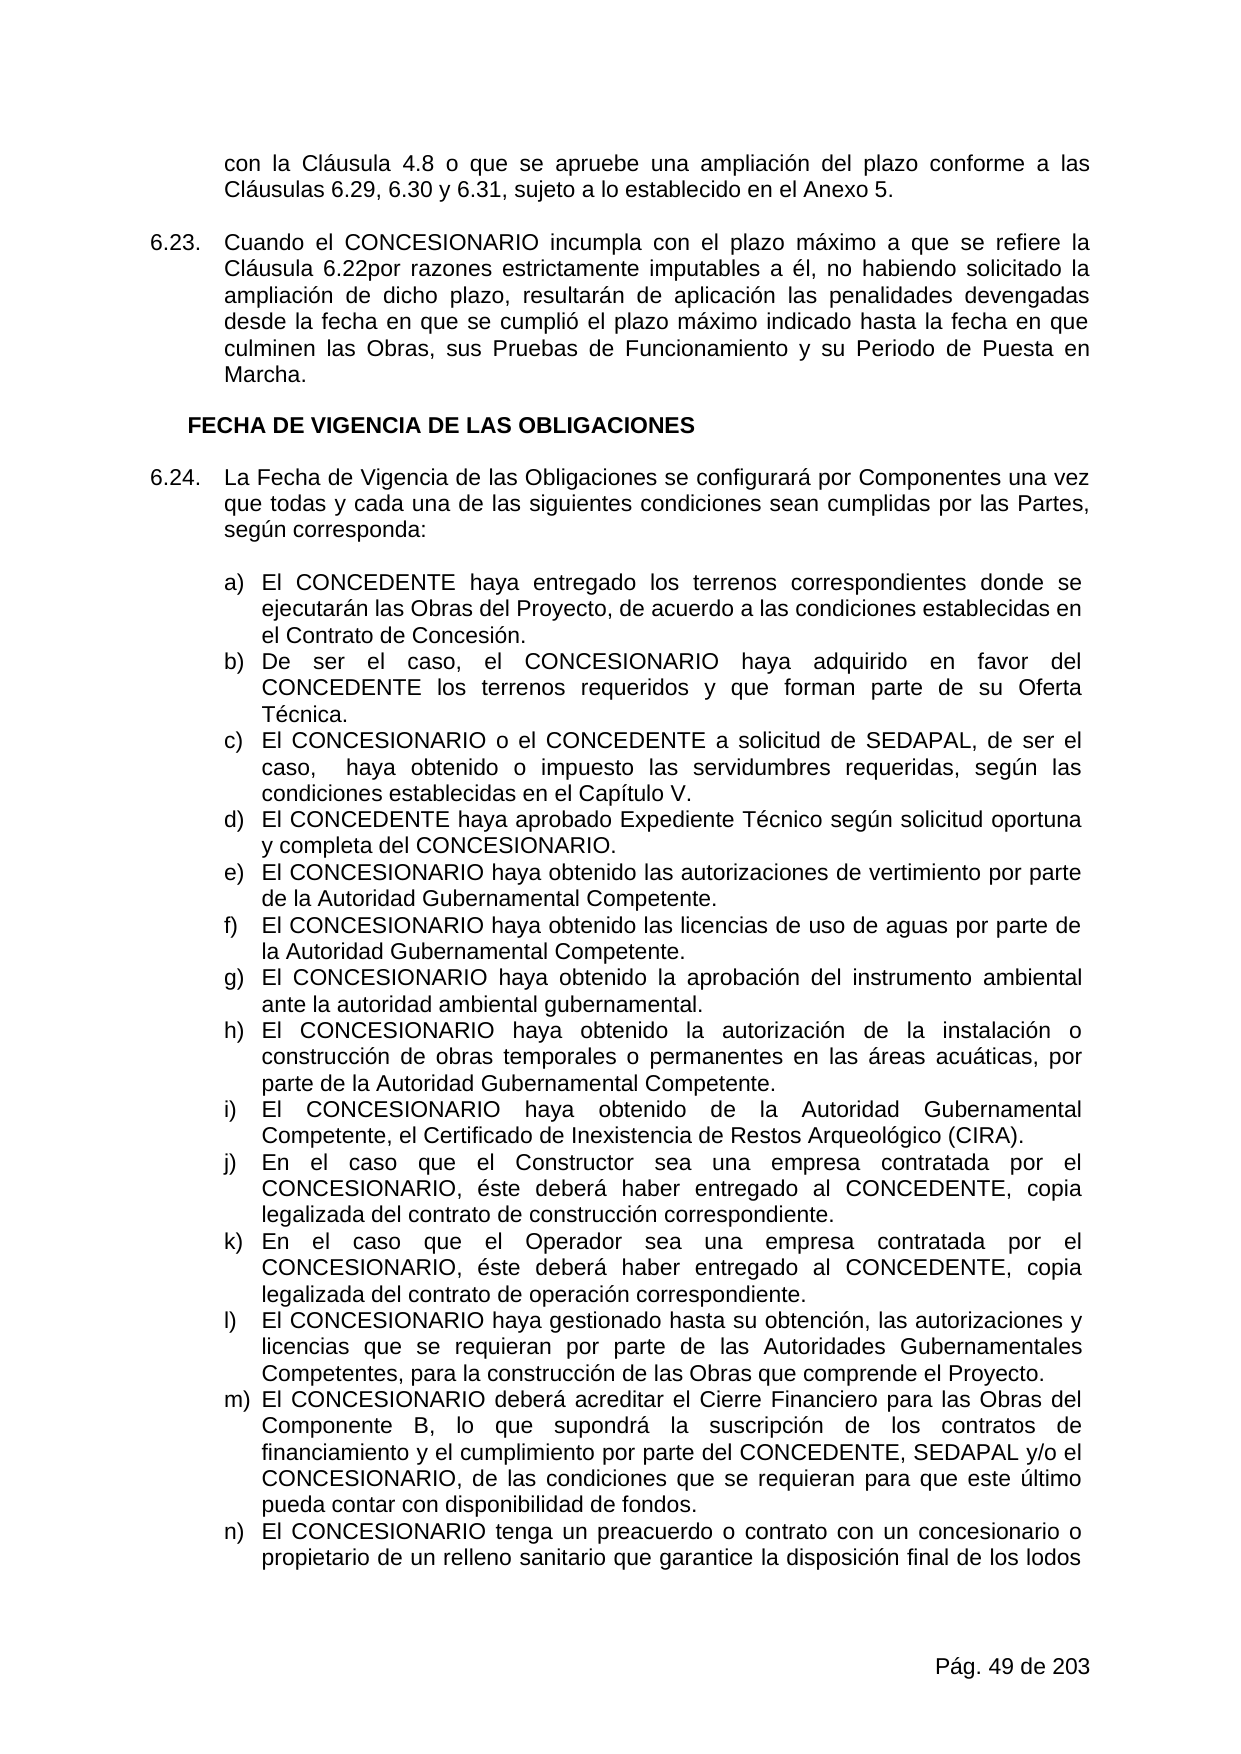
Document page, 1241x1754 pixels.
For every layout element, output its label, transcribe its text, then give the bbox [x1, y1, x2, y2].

list El CONCESIONARIO o el CONCEDENTE a solicitud de SEDAPAL, de ser el caso, haya obtenido o impuesto las servidumbres requeridas, según las condiciones establecidas en el Capítulo V. [224, 727, 1082, 806]
list El CONCESIONARIO haya obtenido de la Autoridad Gubernamental Competente, el Certificado de Inexistencia de Restos Arqueológico (CIRA). [224, 1096, 1082, 1149]
list El CONCESIONARIO haya obtenido la aprobación del instrumento ambiental ante la autoridad ambiental gubernamental. [224, 964, 1082, 1017]
list El CONCEDENTE haya aprobado Expediente Técnico según solicitud oportuna y completa del CONCESIONARIO. [224, 806, 1082, 859]
list El CONCESIONARIO haya gestionado hasta su obtención, las autorizaciones y licencias que se requieran por parte de las Autoridades Gubernamentales Competentes, para la construcción de las Obras que comprende el Proyecto. [224, 1307, 1082, 1386]
list Cuando el CONCESIONARIO incumpla con el plazo máximo a que se refiere la Cláusula 6.22por razones estrictamente imputables a él, no habiendo solicitado la ampliación de dicho plazo, resultarán de aplicación las penalidades devengadas desde la fecha en que se cumplió el plazo máximo indicado hasta la fecha en que culminen las Obras, sus Pruebas de Funcionamiento y su Periodo de Puesta en Marcha. [150, 229, 1090, 387]
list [224, 1518, 1082, 1570]
list El CONCEDENTE haya entregado los terrenos correspondientes donde se ejecutarán las Obras del Proyecto, de acuerdo a las condiciones establecidas en el Contrato de Concesión. [224, 569, 1082, 648]
list De ser el caso, el CONCESIONARIO haya adquirido en favor del CONCEDENTE los terrenos requeridos y que forman parte de su Oferta Técnica. [224, 648, 1082, 727]
list El CONCESIONARIO haya obtenido la autorización de la instalación o construcción de obras temporales o permanentes en las áreas acuáticas, por parte de la Autoridad Gubernamental Competente. [224, 1017, 1082, 1096]
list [150, 150, 1090, 203]
list En el caso que el Constructor sea una empresa contratada por el CONCESIONARIO, éste deberá haber entregado al CONCEDENTE, copia legalizada del contrato de construcción correspondiente. [224, 1149, 1082, 1228]
list En el caso que el Operador sea una empresa contratada por el CONCESIONARIO, éste deberá haber entregado al CONCEDENTE, copia legalizada del contrato de operación correspondiente. [224, 1228, 1082, 1307]
list El CONCESIONARIO deberá acreditar el Cierre Financiero para las Obras del Componente B, lo que supondrá la suscripción de los contratos de financiamiento y el cumplimiento por parte del CONCEDENTE, SEDAPAL y/o el CONCESIONARIO, de las condiciones que se requieran para que este último pueda contar con disponibilidad de fondos. [224, 1386, 1082, 1518]
subtitle FECHA DE VIGENCIA DE LAS OBLIGACIONES [187, 412, 1090, 438]
list El CONCESIONARIO haya obtenido las licencias de uso de aguas por parte de la Autoridad Gubernamental Competente. [224, 912, 1082, 964]
list La Fecha de Vigencia de las Obligaciones se configurará por Componentes una vez que todas y cada una de las siguientes condiciones sean cumplidas por las Partes, según corresponda: [150, 463, 1090, 543]
list El CONCESIONARIO haya obtenido las autorizaciones de vertimiento por parte de la Autoridad Gubernamental Competente. [224, 859, 1082, 912]
